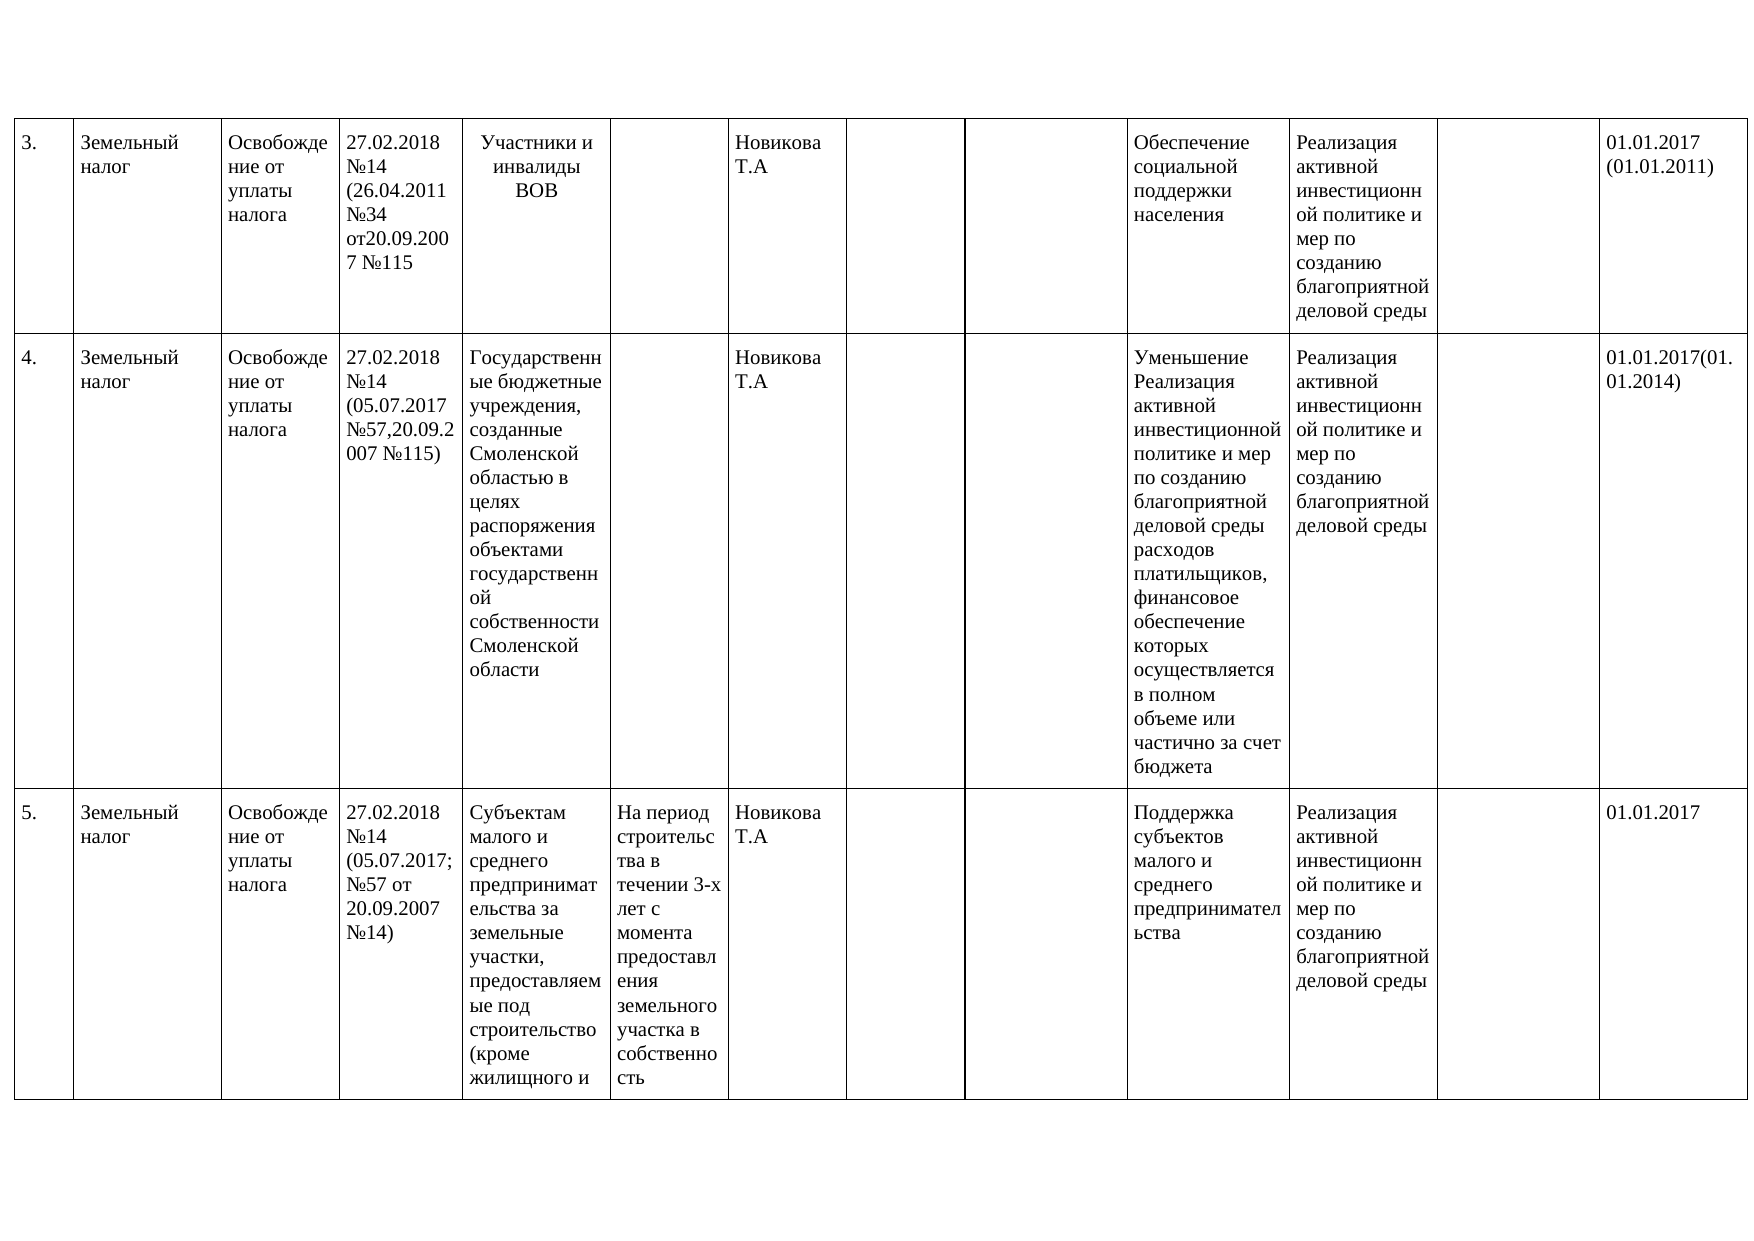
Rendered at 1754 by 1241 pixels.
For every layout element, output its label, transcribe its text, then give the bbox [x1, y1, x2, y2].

table_cell Земельный налог [74, 334, 221, 788]
table_cell [847, 119, 964, 333]
table_cell 27.02.2018 №14 (05.07.2017 №57,20.09.2007 №115) [340, 334, 462, 788]
table_cell Новикова Т.А [729, 119, 846, 333]
table_cell Реализация активной инвестиционной политике и мер по созданию благоприятной деловой среды [1290, 334, 1437, 788]
table_cell 01.01.2017 [1600, 789, 1747, 1099]
table_cell [611, 119, 728, 333]
table_cell Обеспечение социальной поддержки населения [1128, 119, 1289, 333]
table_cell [222, 789, 339, 1099]
table_cell [847, 334, 964, 788]
table_cell [1438, 334, 1599, 788]
table_cell Уменьшение Реализация активной инвестиционной политике и мер по созданию благоприятной деловой среды расходов платильщиков, финансовое обеспечение которых осуществляется в полном объеме или частично за счет бюджета [1128, 334, 1289, 788]
table_cell [1438, 789, 1599, 1099]
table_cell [340, 789, 462, 1099]
table_cell [966, 119, 1127, 333]
table_cell Участники и инвалиды ВОВ [463, 119, 610, 333]
table_cell Земельный налог [74, 789, 221, 1099]
table_cell Государственные бюджетные учреждения, созданные Смоленской областью в целях распоряжения объектами государственной собственности Смоленской области [463, 334, 610, 788]
table_cell Освобождение от уплаты налога [222, 334, 339, 788]
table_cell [222, 119, 339, 333]
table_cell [1128, 789, 1289, 1099]
table_cell [966, 334, 1127, 788]
table_cell [966, 789, 1127, 1099]
table_cell 01.01.2017(01.01.2014) [1600, 334, 1747, 788]
table_cell 3. [15, 119, 73, 333]
table_cell 4. [15, 334, 73, 788]
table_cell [463, 789, 610, 1099]
table_cell 5. [15, 789, 73, 1099]
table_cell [1290, 789, 1437, 1099]
table_cell [611, 334, 728, 788]
table_cell 01.01.2017 (01.01.2011) [1600, 119, 1747, 333]
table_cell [611, 789, 728, 1099]
table_cell [847, 789, 964, 1099]
table_cell Новикова Т.А [729, 789, 846, 1099]
table_cell Земельный налог [74, 119, 221, 333]
table_cell 27.02.2018 №14 (26.04.2011 №34 от20.09.2007 №115 [340, 119, 462, 333]
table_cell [1290, 119, 1437, 333]
table_cell Новикова Т.А [729, 334, 846, 788]
table_cell [1438, 119, 1599, 333]
